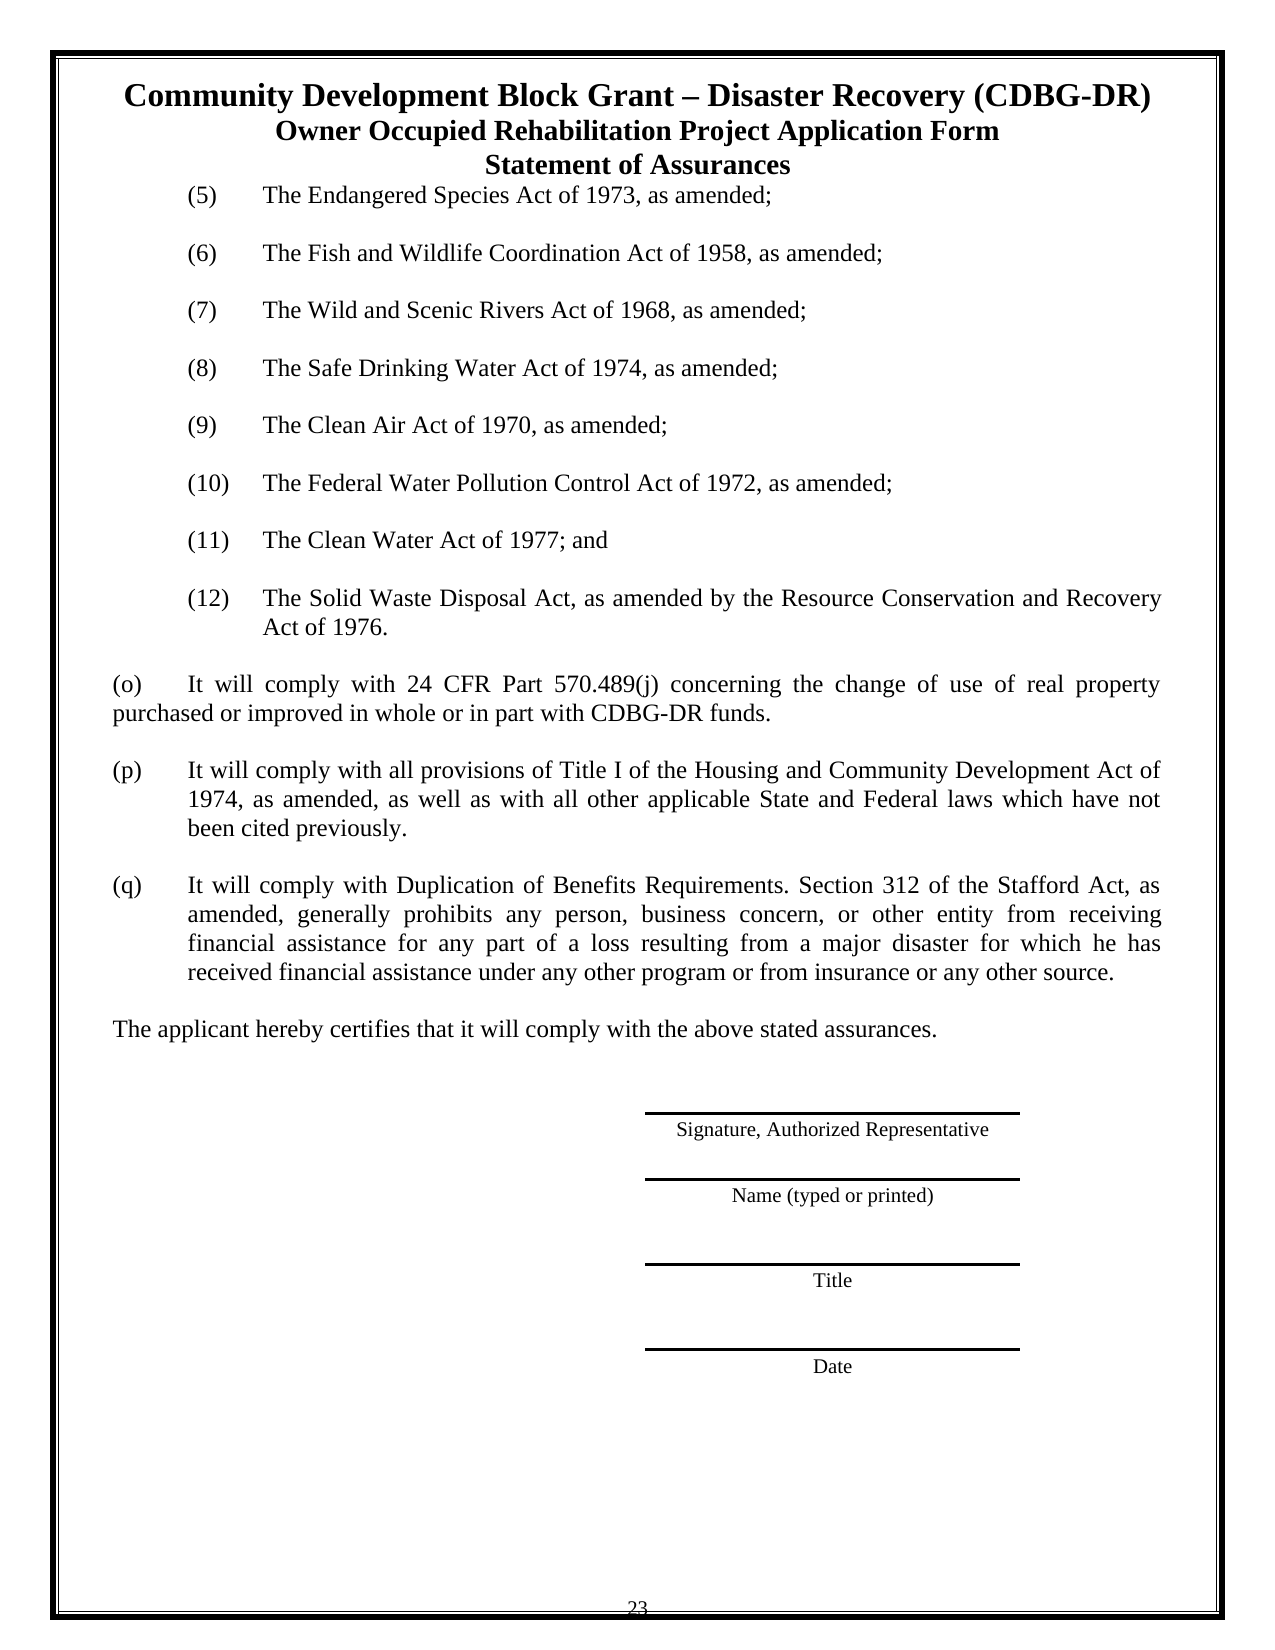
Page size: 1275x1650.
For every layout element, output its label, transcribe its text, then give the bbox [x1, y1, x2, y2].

text (12) The Solid Waste Disposal Act, as amended by the Resource Conservation and Recovery Act of 1976. [187, 583, 1162, 640]
list The Federal Water Pollution Control Act of 1972, as amended; [187, 468, 1162, 497]
text The applicant hereby certifies that it will comply with the above stated assurances. [112, 1014, 1162, 1043]
text (7) The Wild and Scenic Rivers Act of 1968, as amended; [112, 295, 1162, 324]
text (11) The Clean Water Act of 1977; and [187, 525, 1162, 554]
text (5) The Endangered Species Act of 1973, as amended; [187, 180, 1162, 209]
text (9) The Clean Air Act of 1970, as amended; [187, 410, 1162, 439]
text (p) It will comply with all provisions of Title I of the Housing and Community Development Act of 1974, as amended, as well as with all other applicable State and Federal laws which have not been cited previously. [112, 755, 1162, 842]
text (o) It will comply with 24 CFR Part 570.489(j) concerning the change of use of real property purchased or improved in whole or in part with CDBG-DR funds. [112, 669, 1162, 727]
list The Fish and Wildlife Coordination Act of 1958, as amended; [187, 238, 1162, 267]
text (8) The Safe Drinking Water Act of 1974, as amended; [187, 353, 1162, 382]
text (q) It will comply with Duplication of Benefits Requirements. Section 312 of the Stafford Act, as amended, generally prohibits any person, business concern, or other entity from receiving financial assistance for any part of a loss resulting from a major disaster for which he has received financial assistance under any other program or from insurance or any other source. [112, 870, 1162, 985]
